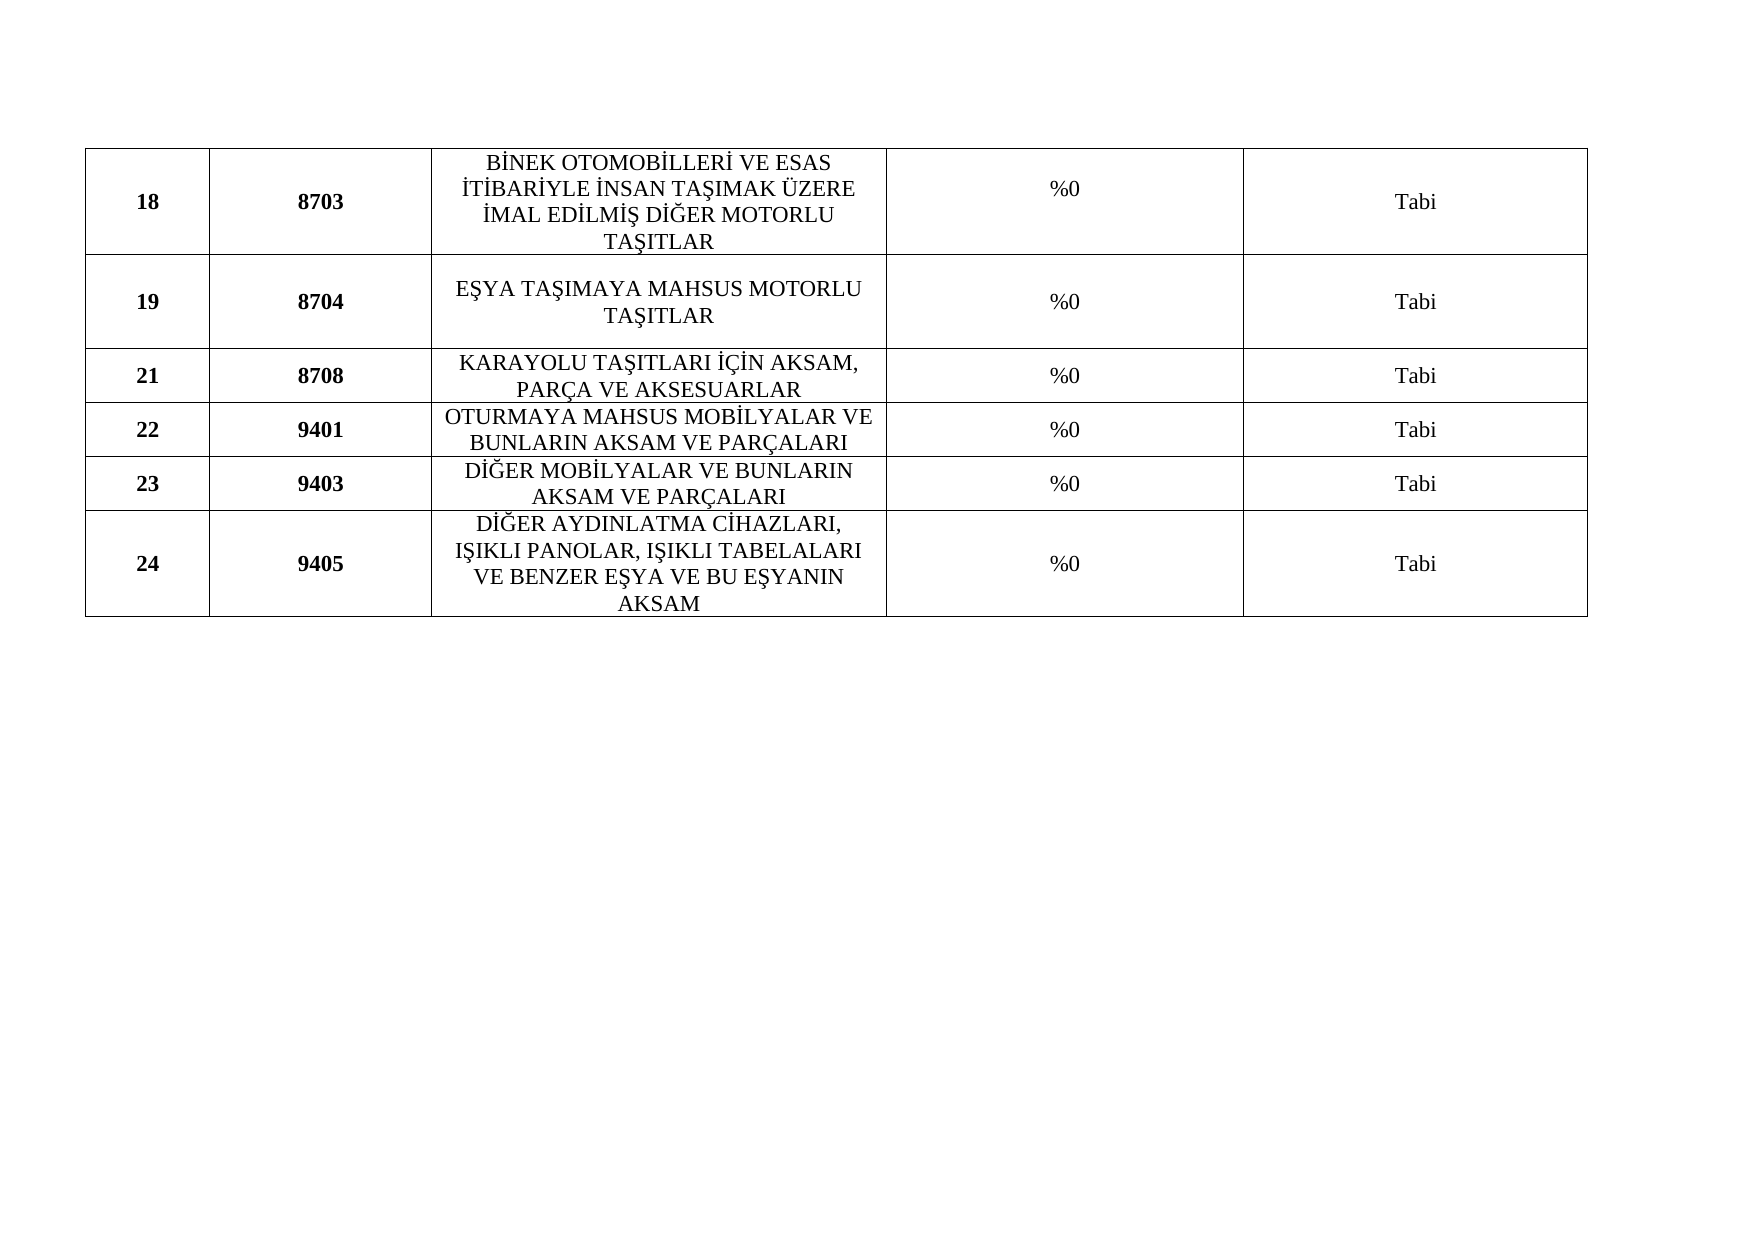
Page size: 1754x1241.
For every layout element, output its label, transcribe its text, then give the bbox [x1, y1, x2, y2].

table_cell OTURMAYA MAHSUS MOBİLYALAR VE BUNLARIN AKSAM VE PARÇALARI [432, 403, 886, 456]
table_cell Tabi [1244, 457, 1587, 509]
table_cell 24 [86, 511, 209, 616]
table_cell 19 [86, 255, 209, 348]
table_cell 18 [86, 149, 209, 254]
table_cell KARAYOLU TAŞITLARI İÇİN AKSAM, PARÇA VE AKSESUARLAR [432, 349, 886, 402]
table_cell 9401 [210, 403, 431, 456]
table_cell 8708 [210, 349, 431, 402]
table_cell 9403 [210, 457, 431, 509]
table_cell DİĞER MOBİLYALAR VE BUNLARIN AKSAM VE PARÇALARI [432, 457, 886, 509]
table_cell BİNEK OTOMOBİLLERİ VE ESAS İTİBARİYLE İNSAN TAŞIMAK ÜZERE İMAL EDİLMİŞ DİĞER MOTORLU TAŞITLAR [432, 149, 886, 254]
table_cell %0 [887, 349, 1243, 402]
table_cell 9405 [210, 511, 431, 616]
table_cell Tabi [1244, 403, 1587, 456]
table_cell Tabi [1244, 511, 1587, 616]
table_cell 8704 [210, 255, 431, 348]
table_cell %0 [887, 149, 1243, 254]
table_cell Tabi [1244, 149, 1587, 254]
table_cell EŞYA TAŞIMAYA MAHSUS MOTORLU TAŞITLAR [432, 255, 886, 348]
table_cell %0 [887, 511, 1243, 616]
table_cell DİĞER AYDINLATMA CİHAZLARI, IŞIKLI PANOLAR, IŞIKLI TABELALARI VE BENZER EŞYA VE BU EŞYANIN AKSAM [432, 511, 886, 616]
table_cell 21 [86, 349, 209, 402]
table_cell %0 [887, 403, 1243, 456]
table_cell Tabi [1244, 255, 1587, 348]
table_cell %0 [887, 457, 1243, 509]
table_cell 23 [86, 457, 209, 509]
table_cell Tabi [1244, 349, 1587, 402]
table_cell 22 [86, 403, 209, 456]
table_cell 8703 [210, 149, 431, 254]
table_cell %0 [887, 255, 1243, 348]
